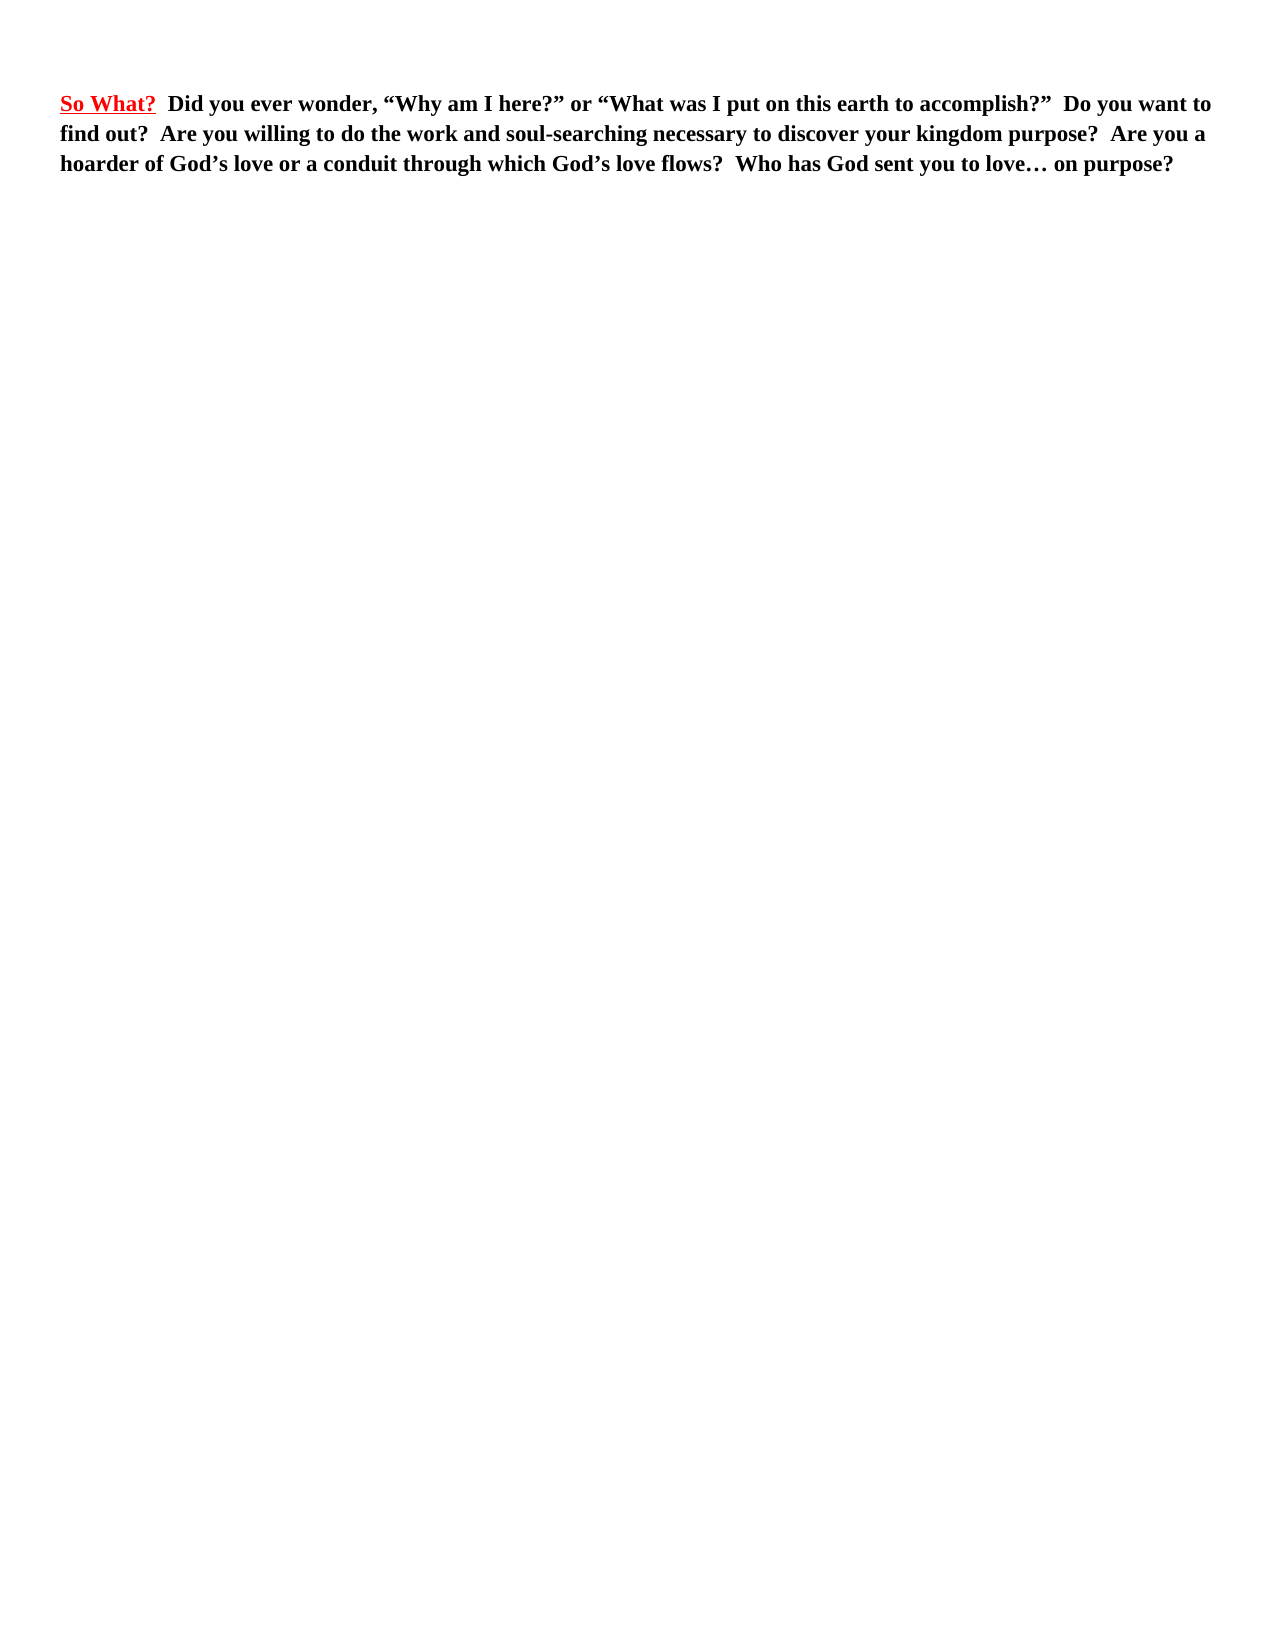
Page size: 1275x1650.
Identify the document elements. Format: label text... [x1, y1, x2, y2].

text So What? Did you ever wonder, “Why am I here?” or “What was I put on this earth to accomplish?” Do you want to find out? Are you willing to do the work and soul-searching necessary to discover your kingdom purpose? Are you a hoarder of God’s love or a conduit through which God’s love flows? Who has God sent you to love… on purpose? [60, 90, 1215, 177]
